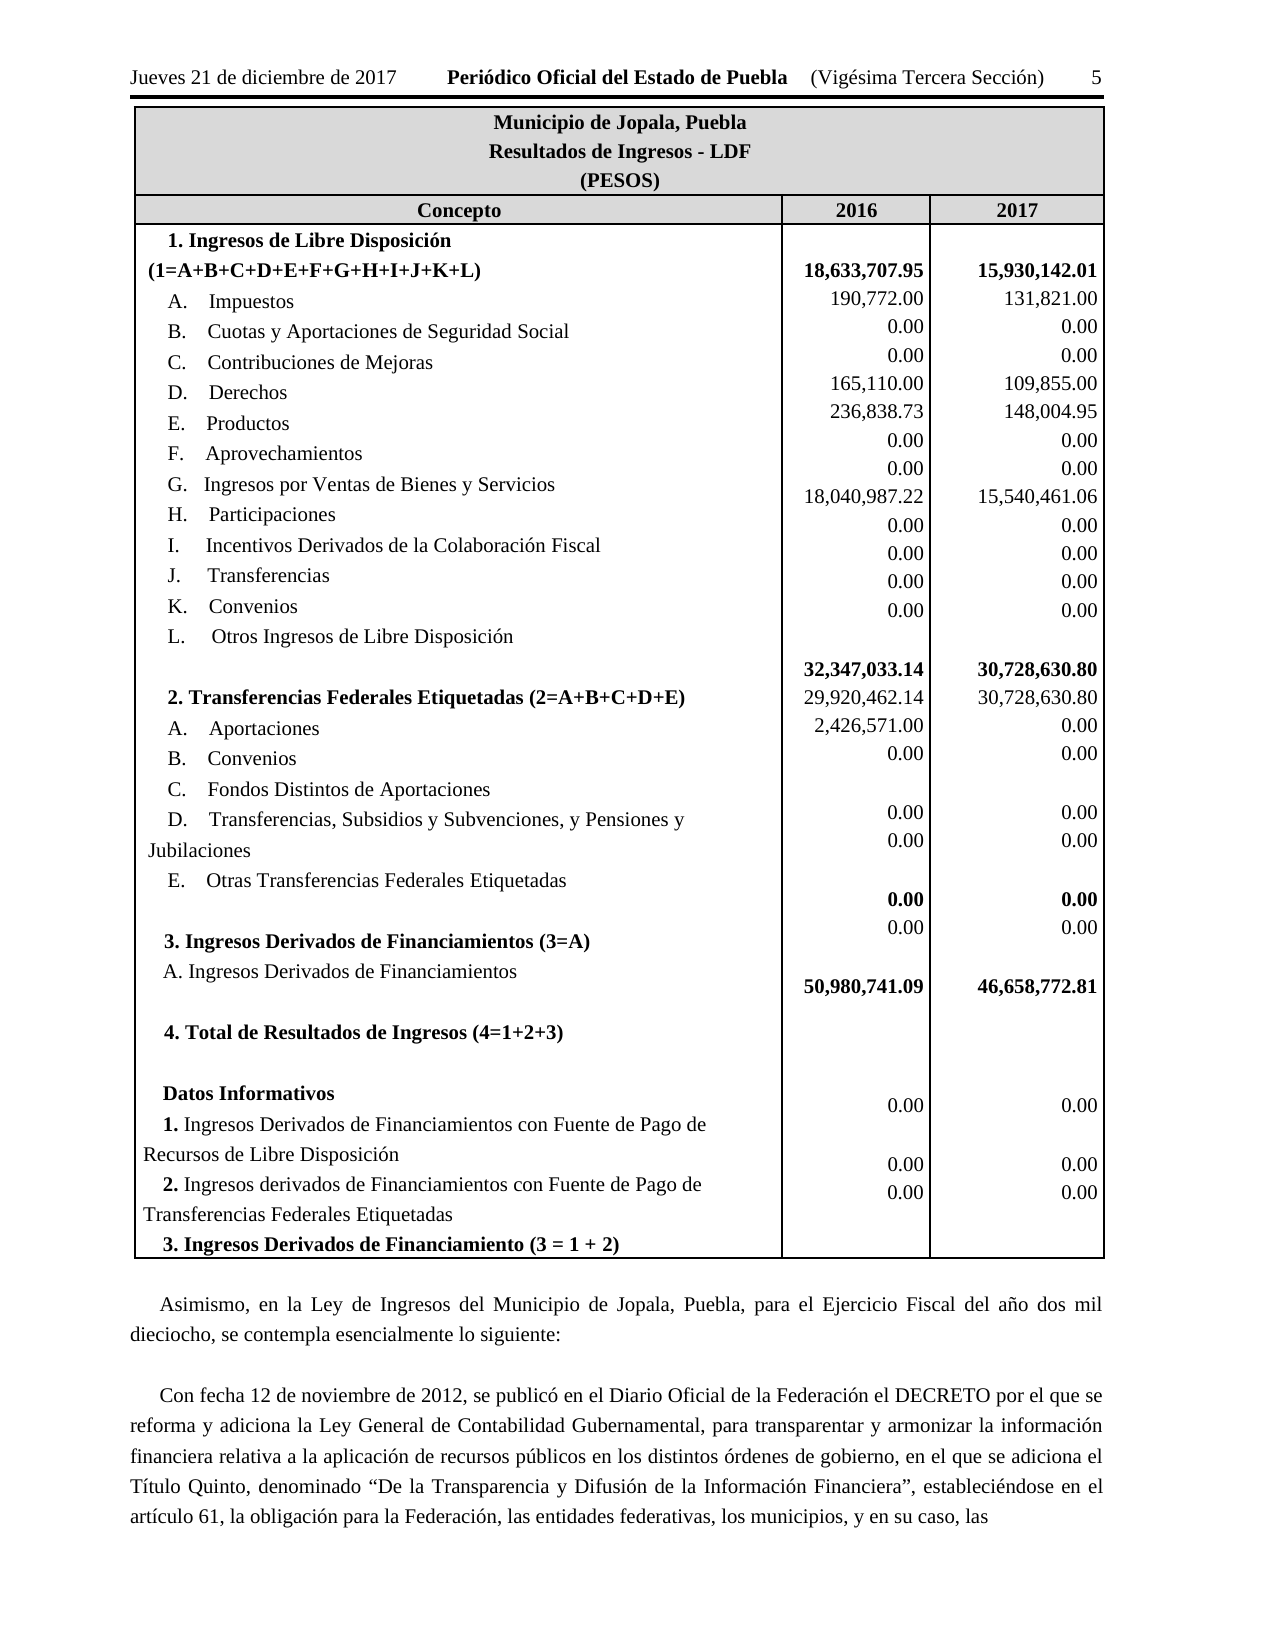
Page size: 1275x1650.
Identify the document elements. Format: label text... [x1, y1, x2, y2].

table_cell 0.00 [783, 568, 929, 596]
table_cell 0.00 [931, 827, 1103, 870]
table_cell 0.00 [783, 596, 929, 639]
table_cell 0.00 [783, 827, 929, 870]
table_cell 0.00 [931, 596, 1103, 639]
table_cell 2,426,571.00 [783, 711, 929, 739]
table_cell 0.00 [931, 740, 1103, 783]
table_cell 50,980,741.09 [783, 957, 929, 1046]
table_cell 0.00 [783, 455, 929, 483]
table_cell Concepto [136, 196, 781, 223]
table_cell 0.00 [931, 568, 1103, 596]
table_cell 15,930,142.01 [931, 225, 1103, 285]
table_cell 0.00 [931, 711, 1103, 739]
table_cell 165,110.00 [783, 370, 929, 398]
table_cell 0.00 [931, 341, 1103, 370]
table_cell 0.00 [783, 511, 929, 539]
table_cell 0.00 [783, 1135, 929, 1179]
table_cell 30,728,630.80 [931, 640, 1103, 683]
table_cell 0.00 [931, 455, 1103, 483]
table_cell 0.00 [931, 313, 1103, 341]
table_cell 0.00 [931, 1046, 1103, 1135]
table_cell 190,772.00 [783, 285, 929, 313]
table_cell 0.00 [783, 1046, 929, 1135]
table_cell 29,920,462.14 [783, 683, 929, 711]
table_cell 131,821.00 [931, 285, 1103, 313]
text Con fecha 12 de noviembre de 2012, se publicó en el Diario Oficial de la Federación el DECRETO por el que se reforma y adiciona la Ley General de Contabilidad Gubernamental, para transparentar y armonizar la información financiera relativa a la aplicación de recursos públicos en los distintos órdenes de gobierno, en el que se adiciona el Título Quinto, denominado “De la Transparencia y Difusión de la Información Financiera”, estableciéndose en el artículo 61, la obligación para la Federación, las entidades federativas, los municipios, y en su caso, las [130, 1383, 1104, 1528]
text Asimismo, en la Ley de Ingresos del Municipio de Jopala, Puebla, para el Ejercicio Fiscal del año dos mil dieciocho, se contempla esencialmente lo siguiente: [130, 1292, 1104, 1346]
table_cell 109,855.00 [931, 370, 1103, 398]
table_header Municipio de Jopala, Puebla Resultados de Ingresos - LDF (PESOS) [136, 108, 1103, 194]
table_cell 0.00 [931, 1135, 1103, 1179]
table_cell 0.00 [931, 1179, 1103, 1257]
table_cell 2016 [783, 196, 929, 223]
table_cell 0.00 [783, 870, 929, 913]
table_cell 15,540,461.06 [931, 483, 1103, 511]
table_cell 0.00 [783, 740, 929, 783]
table_cell 32,347,033.14 [783, 640, 929, 683]
table_cell 0.00 [783, 426, 929, 454]
table_cell 2017 [931, 196, 1103, 223]
table_cell 0.00 [931, 426, 1103, 454]
table_cell 0.00 [931, 540, 1103, 568]
table_cell 0.00 [783, 341, 929, 370]
table_cell 30,728,630.80 [931, 683, 1103, 711]
table_cell 0.00 [931, 783, 1103, 827]
table_cell 0.00 [783, 540, 929, 568]
table_cell 18,040,987.22 [783, 483, 929, 511]
table_cell 0.00 [931, 914, 1103, 957]
table_cell 0.00 [931, 511, 1103, 539]
table_cell 0.00 [783, 914, 929, 957]
table_cell 1. Ingresos de Libre Disposición (1=A+B+C+D+E+F+G+H+I+J+K+L) Impuestos Cuotas y Aportaciones de Seguridad Social Contribuciones de Mejoras Derechos Productos Aprovechamientos Ingresos por Ventas de Bienes y Servicios Participaciones Incentivos Derivados de la Colaboración Fiscal Transferencias Convenios Otros Ingresos de Libre Disposición 2. Transferencias Federales Etiquetadas (2=A+B+C+D+E) Aportaciones Convenios Fondos Distintos de Aportaciones Transferencias, Subsidios y Subvenciones, y Pensiones y Jubilaciones Otras Transferencias Federales Etiquetadas Ingresos Derivados de Financiamientos (3=A) A. Ingresos Derivados de Financiamientos 4. Total de Resultados de Ingresos (4=1+2+3) Datos Informativos Ingresos Derivados de Financiamientos con Fuente de Pago de Recursos de Libre Disposición Ingresos derivados de Financiamientos con Fuente de Pago de Transferencias Federales Etiquetadas Ingresos Derivados de Financiamiento (3 = 1 + 2) [136, 225, 781, 1257]
table_cell 236,838.73 [783, 398, 929, 426]
table_cell 46,658,772.81 [931, 957, 1103, 1046]
table_cell 0.00 [931, 870, 1103, 913]
table_cell 0.00 [783, 783, 929, 827]
table_cell 18,633,707.95 [783, 225, 929, 285]
table_cell 0.00 [783, 1179, 929, 1257]
table_cell 0.00 [783, 313, 929, 341]
table_cell 148,004.95 [931, 398, 1103, 426]
